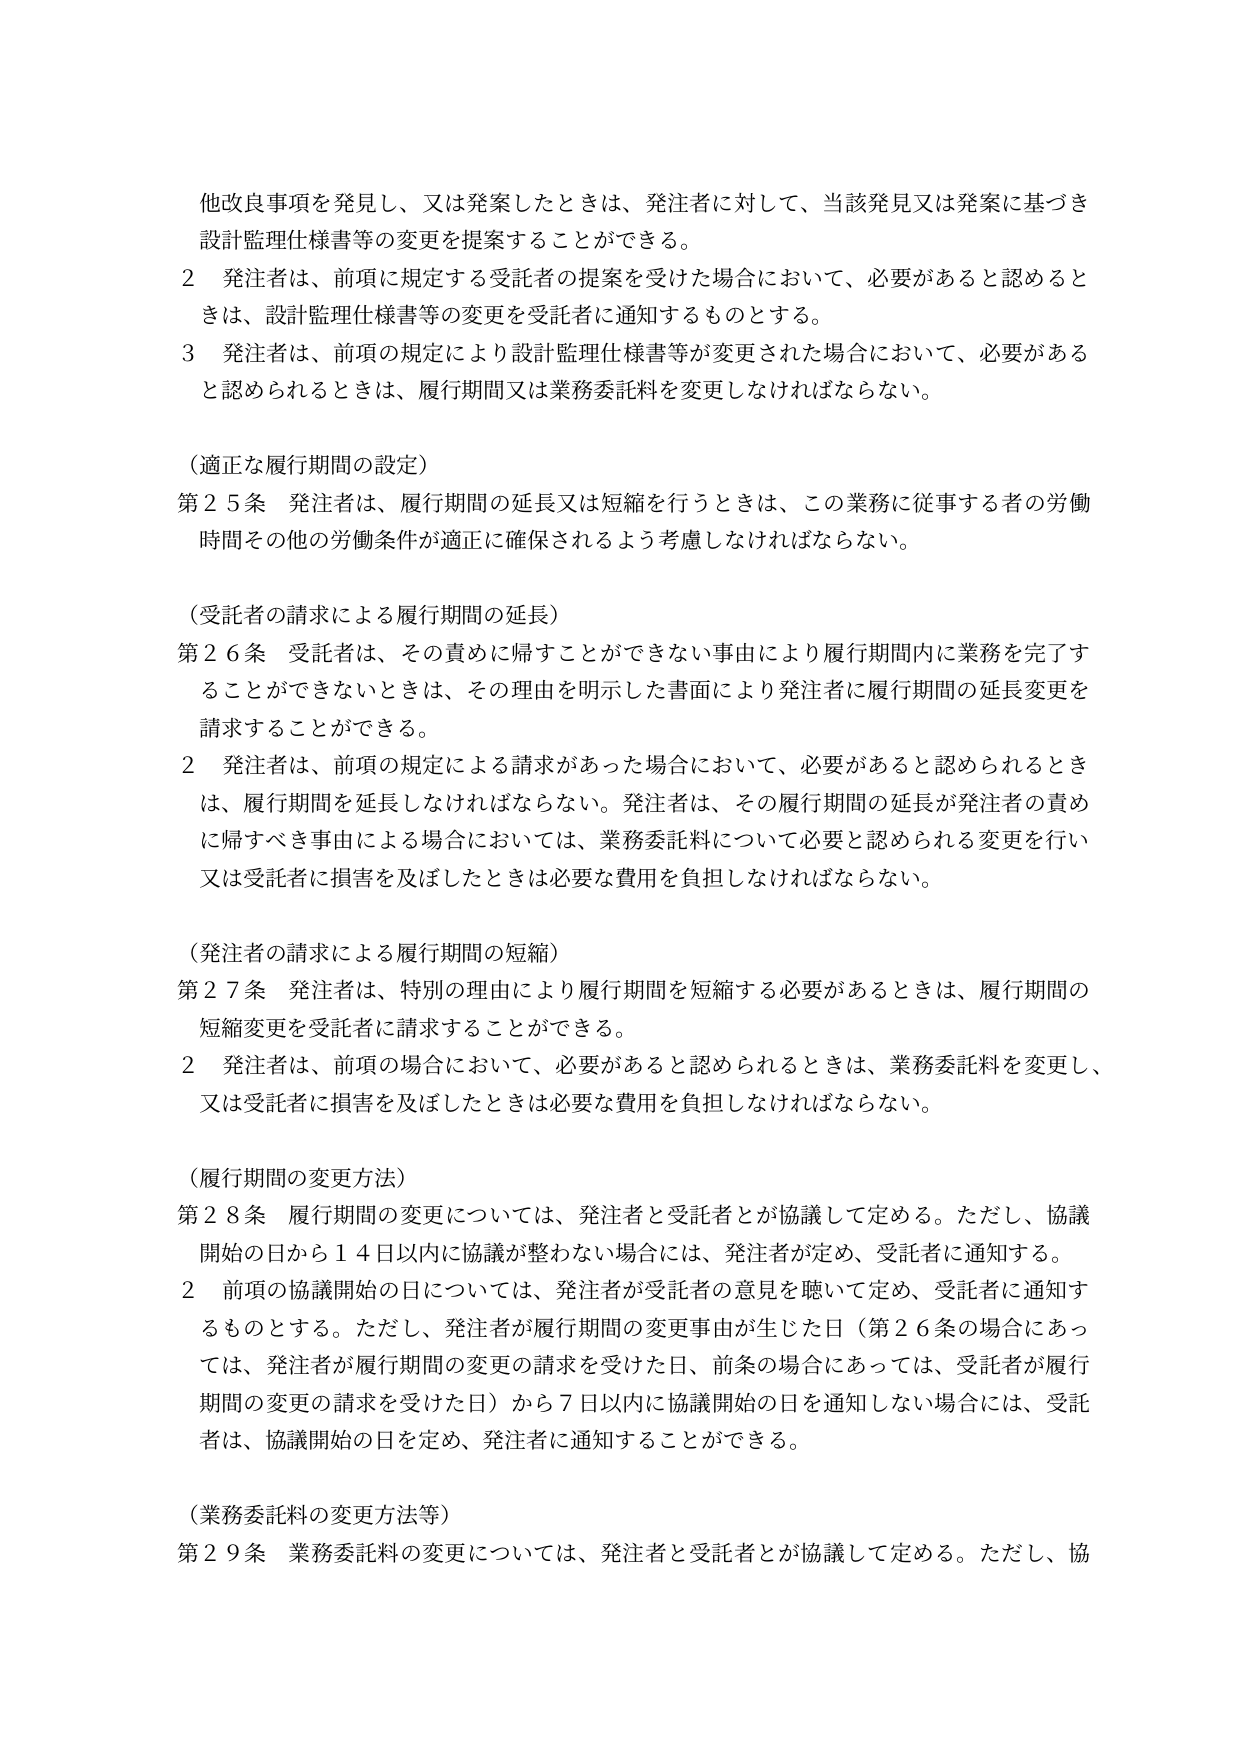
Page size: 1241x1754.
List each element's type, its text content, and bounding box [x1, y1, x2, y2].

text ２ 発注者は、前項の規定による請求があった場合において、必要があると認められるときは、履行期間を延長しなければならない。発注者は、その履行期間の延長が発注者の責めに帰すべき事由による場合においては、業務委託料について必要と認められる変更を行い、又は受託者に損害を及ぼしたときは必要な費用を負担しなければならない。 [177, 746, 1092, 896]
text 第２６条 受託者は、その責めに帰すことができない事由により履行期間内に業務を完了することができないときは、その理由を明示した書面により発注者に履行期間の延長変更を請求することができる。 [177, 633, 1092, 746]
text （適正な履行期間の設定） [177, 446, 1092, 483]
text ２ 前項の協議開始の日については、発注者が受託者の意見を聴いて定め、受託者に通知するものとする。ただし、発注者が履行期間の変更事由が生じた日（第２６条の場合にあっては、発注者が履行期間の変更の請求を受けた日、前条の場合にあっては、受託者が履行期間の変更の請求を受けた日）から７日以内に協議開始の日を通知しない場合には、受託者は、協議開始の日を定め、発注者に通知することができる。 [177, 1271, 1092, 1458]
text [177, 1533, 1092, 1571]
text 第２８条 履行期間の変更については、発注者と受託者とが協議して定める。ただし、協議開始の日から１４日以内に協議が整わない場合には、発注者が定め、受託者に通知する。 [177, 1196, 1092, 1271]
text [177, 183, 1092, 258]
text （業務委託料の変更方法等） [177, 1496, 1092, 1533]
text （受託者の請求による履行期間の延長） [177, 596, 1092, 633]
text ２ 発注者は、前項に規定する受託者の提案を受けた場合において、必要があると認めるときは、設計監理仕様書等の変更を受託者に通知するものとする。 [177, 258, 1092, 333]
text ２ 発注者は、前項の場合において、必要があると認められるときは、業務委託料を変更し、又は受託者に損害を及ぼしたときは必要な費用を負担しなければならない。 [177, 1046, 1092, 1121]
text （履行期間の変更方法） [177, 1158, 1092, 1196]
text （発注者の請求による履行期間の短縮） [177, 933, 1092, 971]
text 第２７条 発注者は、特別の理由により履行期間を短縮する必要があるときは、履行期間の短縮変更を受託者に請求することができる。 [177, 971, 1092, 1046]
text ３ 発注者は、前項の規定により設計監理仕様書等が変更された場合において、必要があると認められるときは、履行期間又は業務委託料を変更しなければならない。 [177, 333, 1092, 408]
text 第２５条 発注者は、履行期間の延長又は短縮を行うときは、この業務に従事する者の労働時間その他の労働条件が適正に確保されるよう考慮しなければならない。 [177, 483, 1092, 558]
